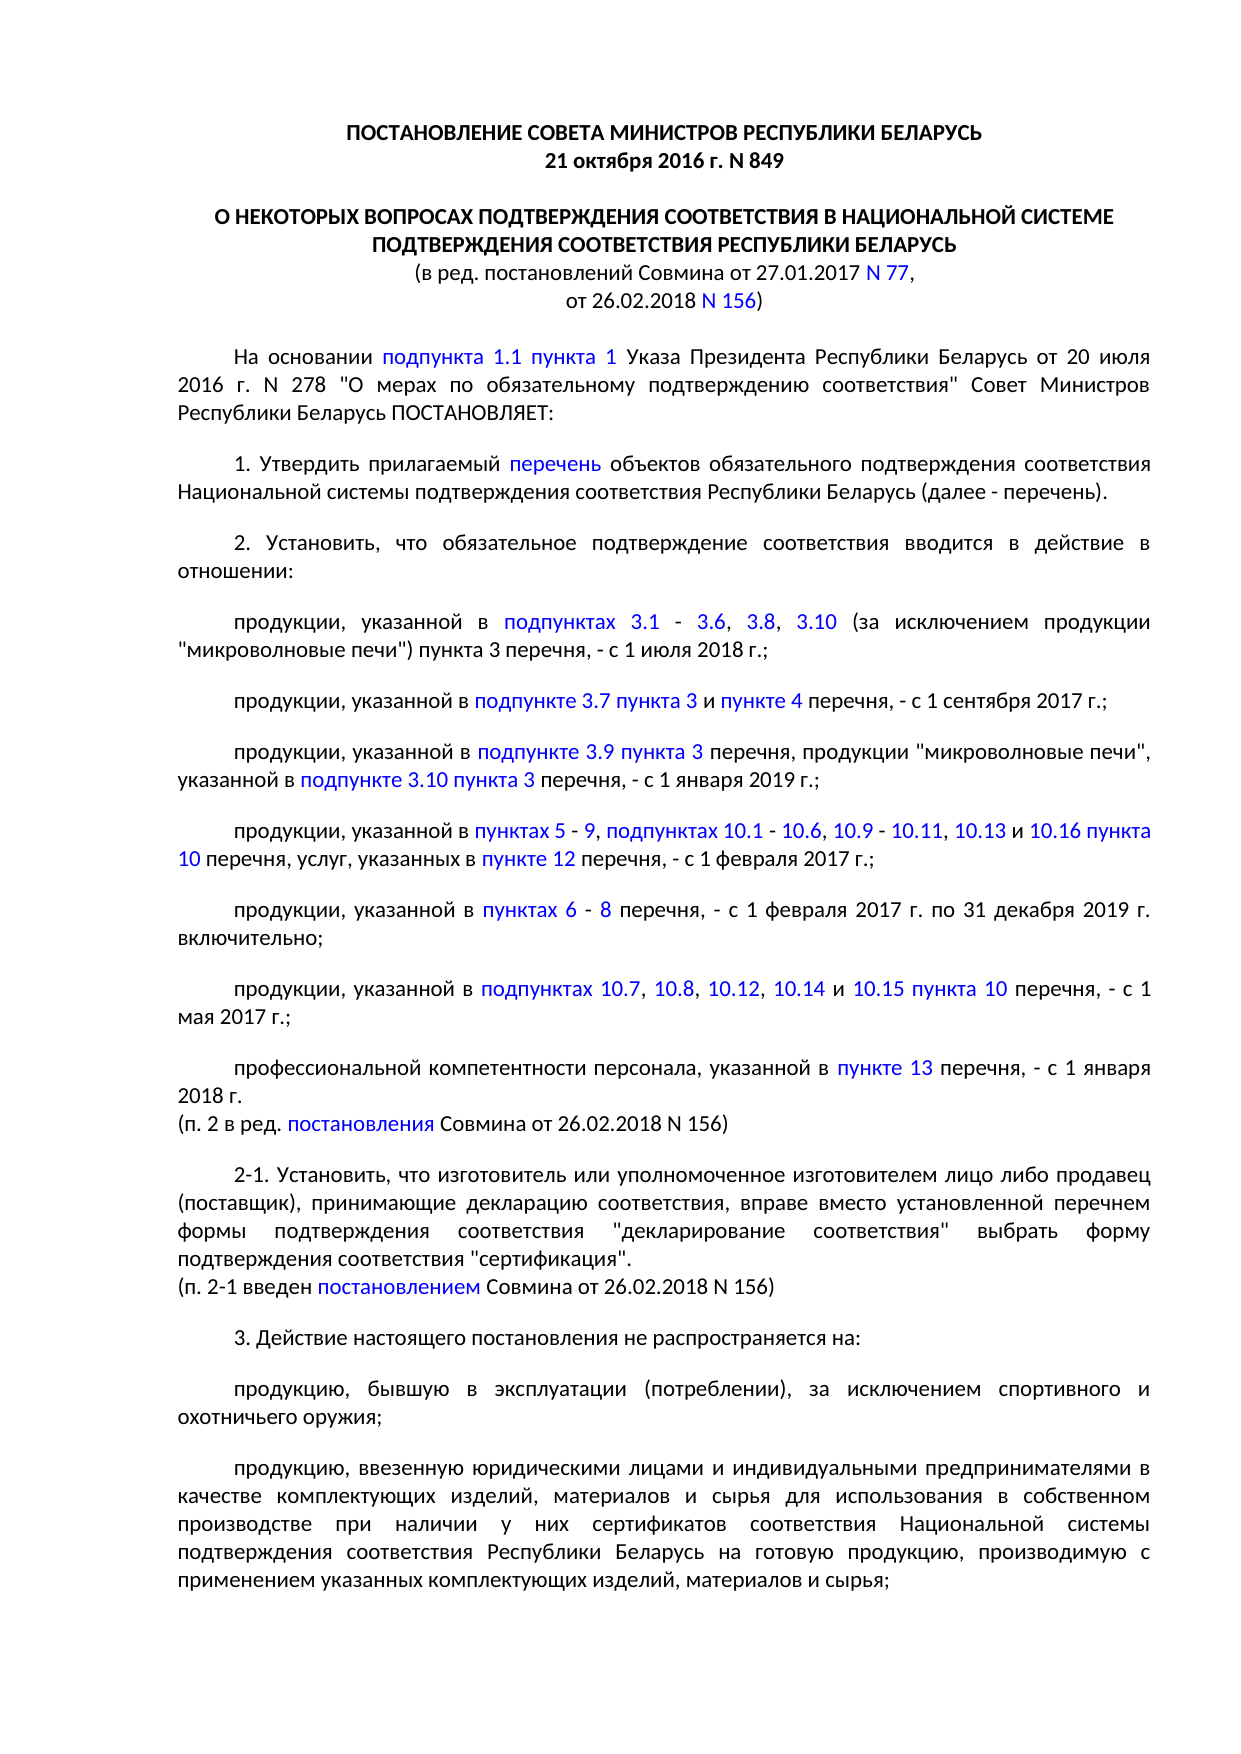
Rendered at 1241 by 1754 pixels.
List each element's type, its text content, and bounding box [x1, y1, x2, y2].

text (п. 2-1 введен постановлением Совмина от 26.02.2018 N 156) [177, 1272, 1152, 1300]
title ПОСТАНОВЛЕНИЕ СОВЕТА МИНИСТРОВ РЕСПУБЛИКИ БЕЛАРУСЬ [177, 118, 1152, 146]
text продукции, указанной в подпункте 3.7 пункта 3 и пункте 4 перечня, - с 1 сентября 2017 г.; [177, 686, 1152, 714]
text продукции, указанной в подпунктах 3.1 - 3.6, 3.8, 3.10 (за исключением продукции "микроволновые печи") пункта 3 перечня, - с 1 июля 2018 г.; [177, 607, 1152, 663]
text На основании подпункта 1.1 пункта 1 Указа Президента Республики Беларусь от 20 июля 2016 г. N 278 "О мерах по обязательному подтверждению соответствия" Совет Министров Республики Беларусь ПОСТАНОВЛЯЕТ: [177, 342, 1152, 426]
text от 26.02.2018 N 156) [177, 286, 1152, 314]
text продукции, указанной в пунктах 5 - 9, подпунктах 10.1 - 10.6, 10.9 - 10.11, 10.13 и 10.16 пункта 10 перечня, услуг, указанных в пункте 12 перечня, - с 1 февраля 2017 г.; [177, 816, 1152, 872]
text продукцию, ввезенную юридическими лицами и индивидуальными предпринимателями в качестве комплектующих изделий, материалов и сырья для использования в собственном производстве при наличии у них сертификатов соответствия Национальной системы подтверждения соответствия Республики Беларусь на готовую продукцию, производимую с применением указанных комплектующих изделий, материалов и сырья; [177, 1453, 1152, 1593]
text 1. Утвердить прилагаемый перечень объектов обязательного подтверждения соответствия Национальной системы подтверждения соответствия Республики Беларусь (далее - перечень). [177, 449, 1152, 505]
text 3. Действие настоящего постановления не распространяется на: [177, 1323, 1152, 1351]
text профессиональной компетентности персонала, указанной в пункте 13 перечня, - с 1 января 2018 г. [177, 1053, 1152, 1109]
title О НЕКОТОРЫХ ВОПРОСАХ ПОДТВЕРЖДЕНИЯ СООТВЕТСТВИЯ В НАЦИОНАЛЬНОЙ СИСТЕМЕ ПОДТВЕРЖДЕНИЯ СООТВЕТСТВИЯ РЕСПУБЛИКИ БЕЛАРУСЬ [177, 202, 1152, 258]
title 21 октября 2016 г. N 849 [177, 146, 1152, 174]
text 2-1. Установить, что изготовитель или уполномоченное изготовителем лицо либо продавец (поставщик), принимающие декларацию соответствия, вправе вместо установленной перечнем формы подтверждения соответствия "декларирование соответствия" выбрать форму подтверждения соответствия "сертификация". [177, 1160, 1152, 1272]
text продукции, указанной в подпункте 3.9 пункта 3 перечня, продукции "микроволновые печи", указанной в подпункте 3.10 пункта 3 перечня, - с 1 января 2019 г.; [177, 737, 1152, 793]
text (п. 2 в ред. постановления Совмина от 26.02.2018 N 156) [177, 1109, 1152, 1137]
text 2. Установить, что обязательное подтверждение соответствия вводится в действие в отношении: [177, 528, 1152, 584]
text продукцию, бывшую в эксплуатации (потреблении), за исключением спортивного и охотничьего оружия; [177, 1374, 1152, 1430]
text продукции, указанной в подпунктах 10.7, 10.8, 10.12, 10.14 и 10.15 пункта 10 перечня, - с 1 мая 2017 г.; [177, 974, 1152, 1030]
text (в ред. постановлений Совмина от 27.01.2017 N 77, [177, 258, 1152, 286]
text продукции, указанной в пунктах 6 - 8 перечня, - с 1 февраля 2017 г. по 31 декабря 2019 г. включительно; [177, 895, 1152, 951]
